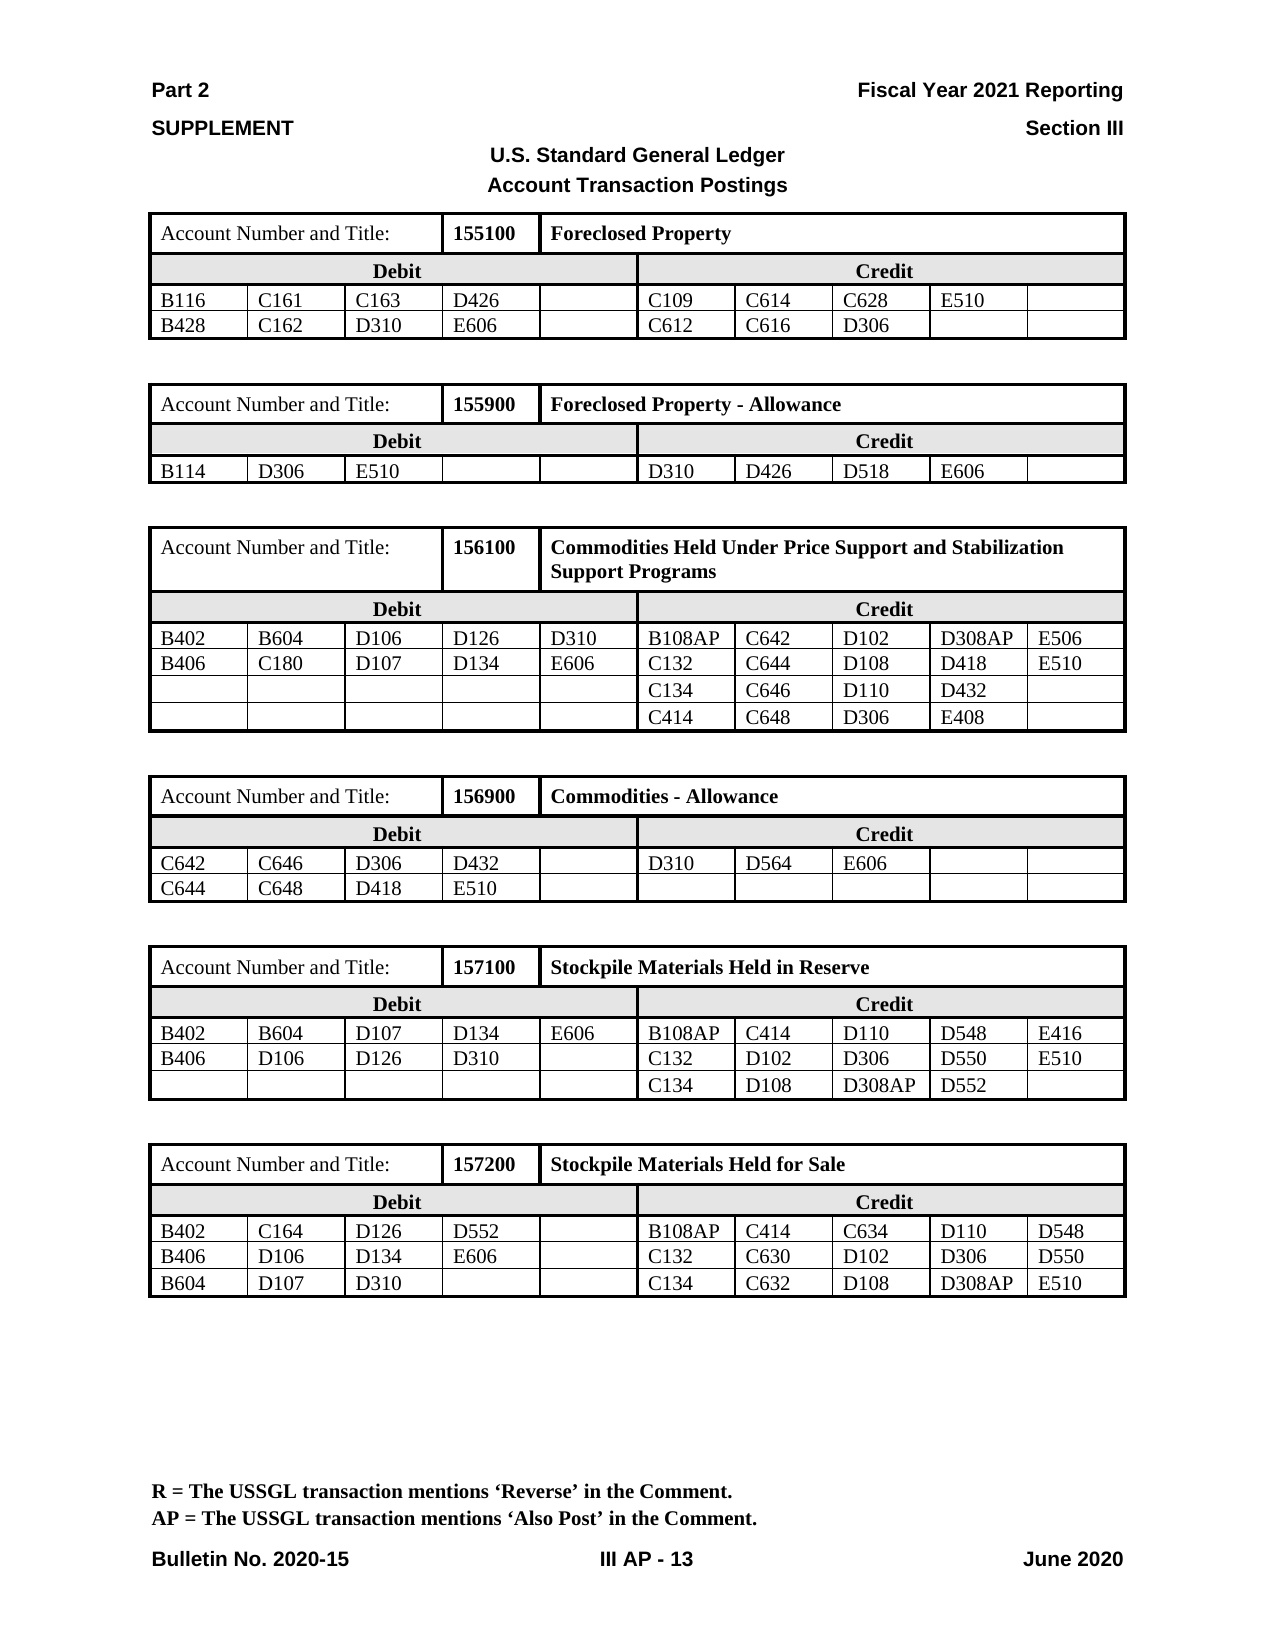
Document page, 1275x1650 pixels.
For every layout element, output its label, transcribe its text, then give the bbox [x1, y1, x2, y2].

table_header 156100 [444, 529, 538, 590]
table_cell D310 [639, 457, 734, 481]
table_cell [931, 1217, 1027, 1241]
table_cell E510 [931, 286, 1027, 310]
table_cell D106 [346, 624, 442, 648]
table_cell C161 [248, 286, 344, 310]
table_cell E416 [1028, 1019, 1123, 1043]
table_cell E408 [931, 703, 1027, 729]
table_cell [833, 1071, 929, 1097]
table_cell C646 [736, 676, 832, 702]
table_cell D310 [639, 849, 734, 873]
table_cell C642 [152, 849, 247, 873]
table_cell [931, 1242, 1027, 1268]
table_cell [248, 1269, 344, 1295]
table_cell [1028, 849, 1123, 873]
table_cell Debit [152, 255, 636, 283]
table_header Foreclosed Property - Allowance [542, 386, 1123, 422]
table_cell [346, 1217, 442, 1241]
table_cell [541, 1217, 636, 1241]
table_cell D126 [443, 624, 539, 648]
table_cell Credit [639, 988, 1123, 1016]
table_header 157100 [444, 948, 538, 985]
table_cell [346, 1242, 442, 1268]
table_header 155100 [444, 215, 538, 252]
table_cell C612 [639, 311, 734, 337]
table_cell B604 [248, 624, 344, 648]
table_cell D306 [833, 1044, 929, 1070]
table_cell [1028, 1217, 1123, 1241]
table_header 155900 [444, 386, 538, 422]
table_cell [152, 676, 247, 702]
table_cell C644 [736, 649, 832, 675]
table_cell [443, 457, 539, 481]
table_cell C616 [736, 311, 832, 337]
table_cell [152, 1071, 247, 1097]
table_cell E510 [1028, 1044, 1123, 1070]
table_header Foreclosed Property [542, 215, 1123, 252]
table_cell D102 [833, 624, 929, 648]
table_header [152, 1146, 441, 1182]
table_header Account Number and Title: [152, 778, 441, 814]
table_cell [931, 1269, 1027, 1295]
table_cell D426 [443, 286, 539, 310]
table_cell D306 [833, 311, 929, 337]
table_cell D107 [346, 1019, 442, 1043]
table_cell B402 [152, 1019, 247, 1043]
table_cell C414 [639, 703, 734, 729]
table_cell D310 [346, 311, 442, 337]
table_cell [1028, 874, 1123, 900]
table_header Stockpile Materials Held in Reserve [542, 948, 1123, 985]
table_cell [443, 1071, 539, 1097]
table_cell Credit [639, 255, 1123, 283]
table_cell D306 [346, 849, 442, 873]
table_cell Credit [639, 593, 1123, 621]
table_cell E510 [443, 874, 539, 900]
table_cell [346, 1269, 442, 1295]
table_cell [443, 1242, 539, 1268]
table_cell [1028, 703, 1123, 729]
table_cell C646 [248, 849, 344, 873]
table_cell C628 [833, 286, 929, 310]
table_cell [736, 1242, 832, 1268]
table_cell E606 [443, 311, 539, 337]
table_cell D126 [346, 1044, 442, 1070]
table_cell B108AP [639, 624, 734, 648]
table_header Account Number and Title: [152, 948, 441, 985]
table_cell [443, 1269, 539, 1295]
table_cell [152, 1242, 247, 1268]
table_cell E606 [541, 649, 636, 675]
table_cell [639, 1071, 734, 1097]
table_cell [346, 1071, 442, 1097]
table_cell C642 [736, 624, 832, 648]
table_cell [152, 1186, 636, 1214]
table_cell Debit [152, 988, 636, 1016]
table_cell D432 [443, 849, 539, 873]
table_cell C648 [248, 874, 344, 900]
table_cell [346, 676, 442, 702]
table_cell [443, 676, 539, 702]
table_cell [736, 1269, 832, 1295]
table_cell Debit [152, 593, 636, 621]
table_cell [152, 703, 247, 729]
table_cell [541, 874, 636, 900]
table_cell C644 [152, 874, 247, 900]
table_cell D134 [443, 1019, 539, 1043]
table_cell D418 [346, 874, 442, 900]
table_cell D310 [541, 624, 636, 648]
table_header Account Number and Title: [152, 529, 441, 590]
table_cell [248, 676, 344, 702]
table_cell [736, 874, 832, 900]
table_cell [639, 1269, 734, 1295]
table_cell [248, 703, 344, 729]
table_cell [541, 676, 636, 702]
table_cell B116 [152, 286, 247, 310]
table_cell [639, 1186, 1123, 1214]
table_cell D432 [931, 676, 1027, 702]
table_cell B604 [248, 1019, 344, 1043]
table_cell D548 [931, 1019, 1027, 1043]
table_cell B428 [152, 311, 247, 337]
table_cell [248, 1071, 344, 1097]
table_header Account Number and Title: [152, 215, 441, 252]
table_cell D110 [833, 1019, 929, 1043]
table_cell Debit [152, 425, 636, 453]
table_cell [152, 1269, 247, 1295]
table_cell D106 [248, 1044, 344, 1070]
table_cell [931, 874, 1027, 900]
table_cell C648 [736, 703, 832, 729]
table_cell [639, 874, 734, 900]
table_cell Credit [639, 818, 1123, 846]
table_cell Debit [152, 818, 636, 846]
table_header Commodities Held Under Price Support and Stabilization Support Programs [542, 529, 1123, 590]
table_cell D102 [736, 1044, 832, 1070]
table_cell C614 [736, 286, 832, 310]
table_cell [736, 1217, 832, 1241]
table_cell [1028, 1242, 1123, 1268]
table_cell D426 [736, 457, 832, 481]
table_cell D110 [833, 676, 929, 702]
table_cell B406 [152, 649, 247, 675]
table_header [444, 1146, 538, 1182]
table_cell C132 [639, 1044, 734, 1070]
table_cell C414 [736, 1019, 832, 1043]
table_cell D518 [833, 457, 929, 481]
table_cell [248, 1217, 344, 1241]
table_cell E606 [833, 849, 929, 873]
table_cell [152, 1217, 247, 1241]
table_cell [931, 849, 1027, 873]
table_cell D308AP [931, 624, 1027, 648]
table_cell [541, 286, 636, 310]
table_header Commodities - Allowance [542, 778, 1123, 814]
table_cell [1028, 457, 1123, 481]
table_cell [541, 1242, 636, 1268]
table_cell C132 [639, 649, 734, 675]
table_cell [541, 703, 636, 729]
table_cell [833, 874, 929, 900]
table_cell [1028, 286, 1123, 310]
table_cell D134 [443, 649, 539, 675]
table_cell B108AP [639, 1019, 734, 1043]
table_header Account Number and Title: [152, 386, 441, 422]
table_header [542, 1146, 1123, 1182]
table_cell E606 [931, 457, 1027, 481]
table_cell D108 [833, 649, 929, 675]
table_cell C134 [639, 676, 734, 702]
table_cell [443, 703, 539, 729]
table_cell D550 [931, 1044, 1027, 1070]
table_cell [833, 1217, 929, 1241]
table_cell E506 [1028, 624, 1123, 648]
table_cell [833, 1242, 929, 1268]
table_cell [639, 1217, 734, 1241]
table_cell [541, 457, 636, 481]
table_cell D418 [931, 649, 1027, 675]
table_cell B406 [152, 1044, 247, 1070]
table_cell C109 [639, 286, 734, 310]
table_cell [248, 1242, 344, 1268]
table_cell [541, 849, 636, 873]
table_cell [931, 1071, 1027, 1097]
table_cell E606 [541, 1019, 636, 1043]
table_cell C163 [346, 286, 442, 310]
table_cell C162 [248, 311, 344, 337]
table_cell [346, 703, 442, 729]
table_cell E510 [1028, 649, 1123, 675]
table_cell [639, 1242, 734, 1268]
table_cell C180 [248, 649, 344, 675]
table_cell [541, 1071, 636, 1097]
table_cell D306 [248, 457, 344, 481]
table_cell [1028, 311, 1123, 337]
table_cell D310 [443, 1044, 539, 1070]
table_header 156900 [444, 778, 538, 814]
table_cell B114 [152, 457, 247, 481]
table_cell [931, 311, 1027, 337]
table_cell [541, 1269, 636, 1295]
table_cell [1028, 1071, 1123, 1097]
table_cell [541, 311, 636, 337]
table_cell E510 [346, 457, 442, 481]
table_cell D306 [833, 703, 929, 729]
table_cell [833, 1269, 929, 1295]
table_cell B402 [152, 624, 247, 648]
table_cell D564 [736, 849, 832, 873]
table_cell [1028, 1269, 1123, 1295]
table_cell [1028, 676, 1123, 702]
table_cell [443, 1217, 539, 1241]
table_cell Credit [639, 425, 1123, 453]
table_cell D107 [346, 649, 442, 675]
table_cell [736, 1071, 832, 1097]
table_cell [541, 1044, 636, 1070]
